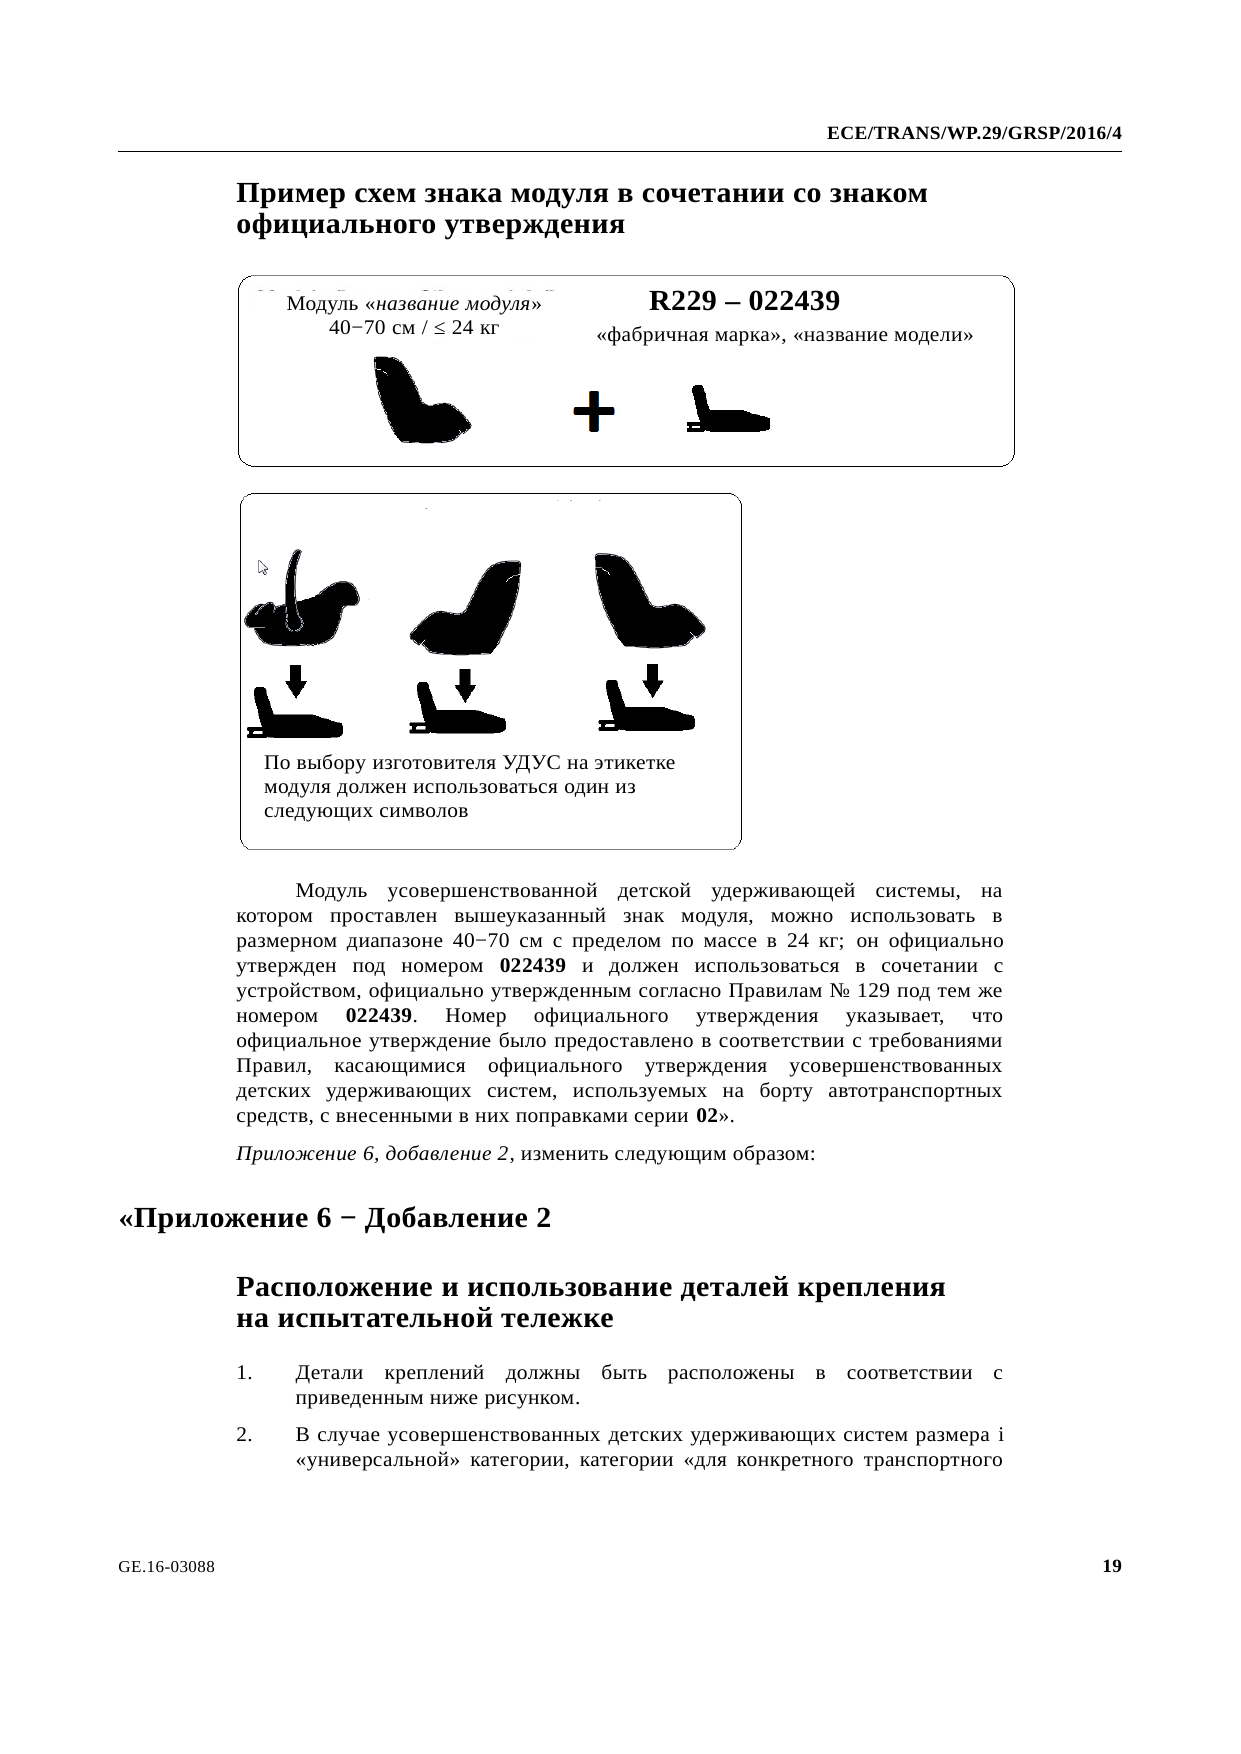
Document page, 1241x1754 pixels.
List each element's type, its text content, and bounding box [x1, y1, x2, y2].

picture [236, 485, 754, 865]
text Приложение 6, добавление 2, изменить следующим образом: [236, 1140, 1004, 1165]
text Расположение и использование деталей крепления на испытательной тележке [118, 1271, 1004, 1334]
text 1. Детали креплений должны быть расположены в соответствии с приведенным ниже рисунком. [236, 1359, 1004, 1409]
picture [236, 264, 1025, 473]
text «Приложение 6 − Добавление 2 [118, 1202, 1004, 1234]
text Пример схем знака модуля в сочетании со знаком официального утверждения [118, 177, 1004, 240]
list Модуль усовершенствованной детской удерживающей системы, на котором проставлен вышеуказанный знак модуля, можно использовать в размерном диапазоне 40−70 см с пределом по массе в 24 кг; он официально утвержден под номером 022439 и должен использоваться в сочетании с устройством, официально утвержденным согласно Правилам № 129 под тем же номером 022439. Номер официального утверждения указывает, что официальное утверждение было предоставлено в соответствии с требованиями Правил, касающимися официального утверждения усовершенствованных детских удерживающих систем, используемых на борту автотранспортных средств, с внесенными в них поправками серии 02». [236, 877, 1004, 1127]
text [236, 1421, 1004, 1471]
